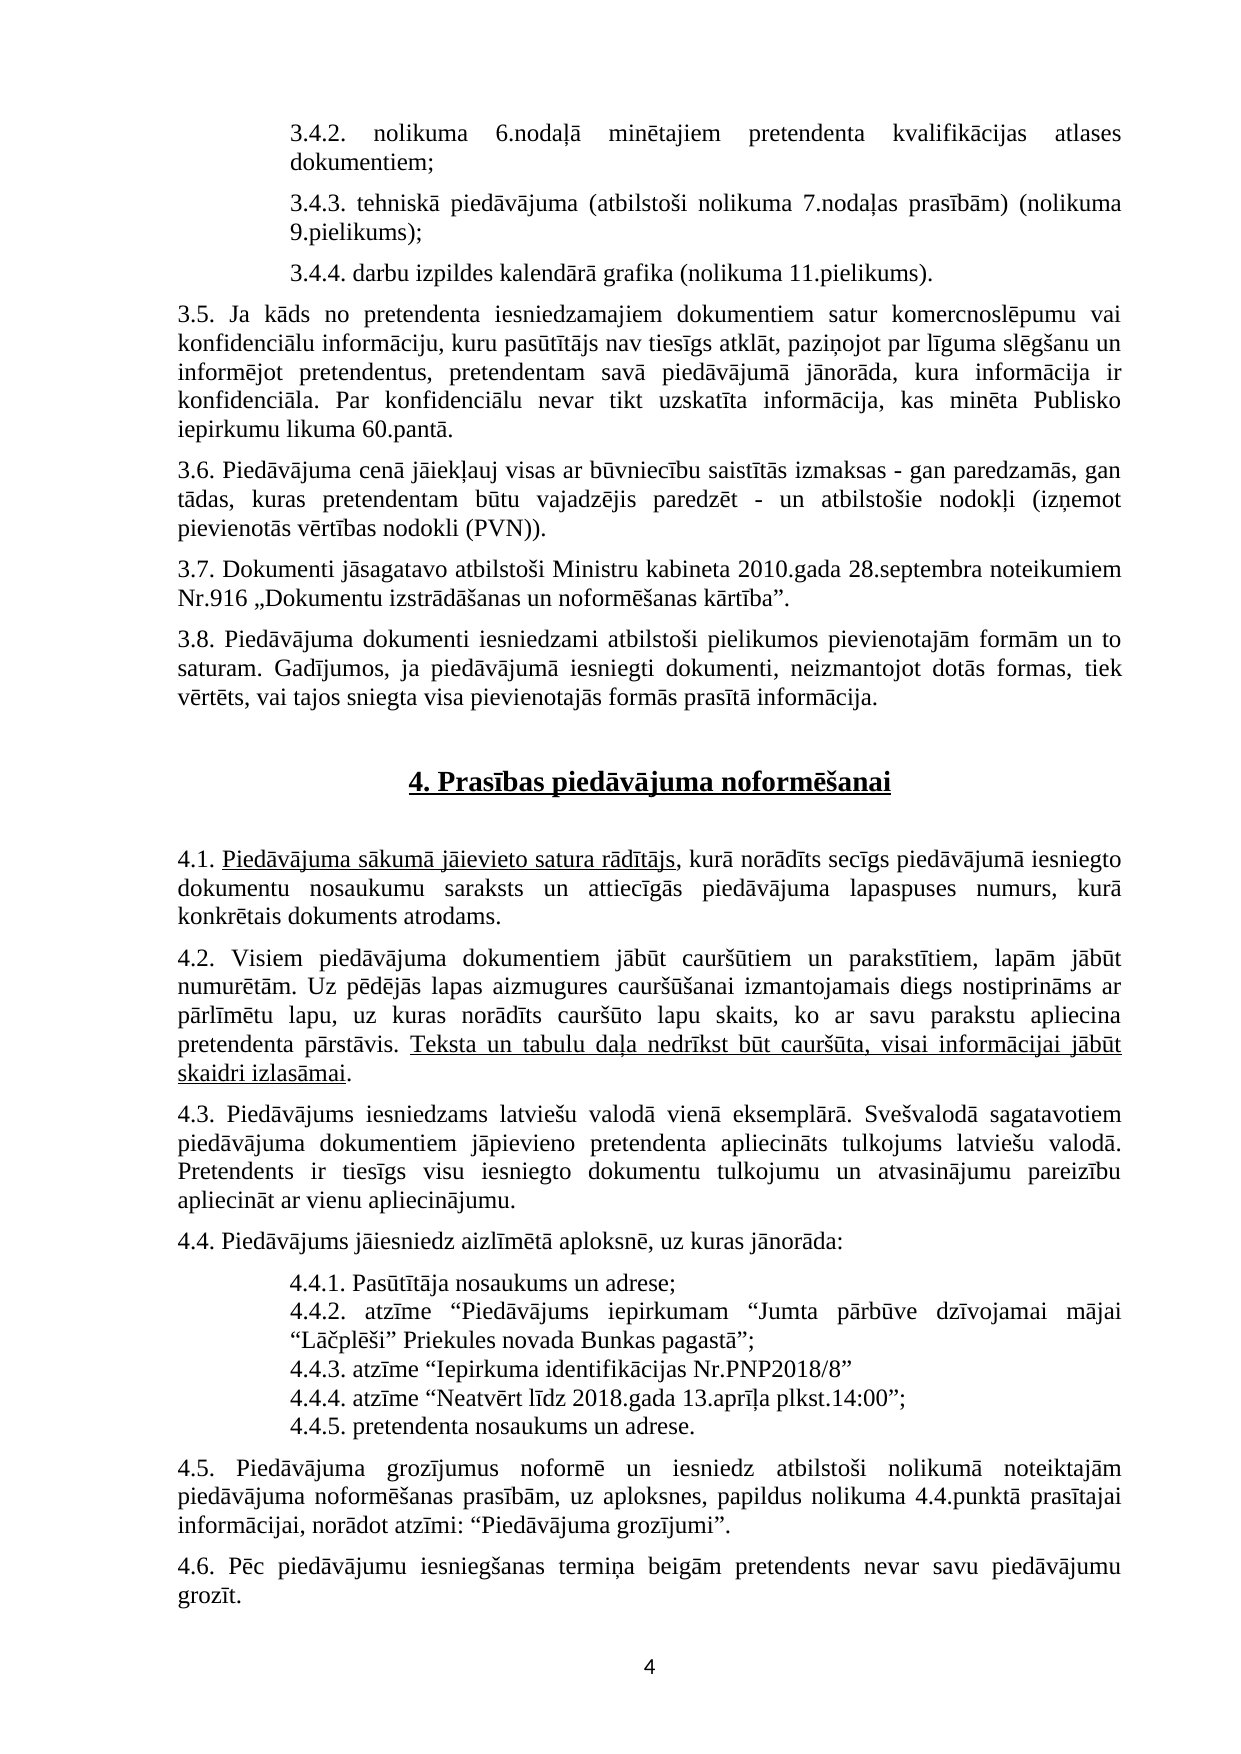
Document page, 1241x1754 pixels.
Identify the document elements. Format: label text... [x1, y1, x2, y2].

text 3.8. Piedāvājuma dokumenti iesniedzami atbilstoši pielikumos pievienotajām formām un to saturam. Gadījumos, ja piedāvājumā iesniegti dokumenti, neizmantojot dotās formas, tiek vērtēts, vai tajos sniegta visa pievienotajās formās prasītā informācija. [177, 624, 1122, 711]
text 4.6. Pēc piedāvājumu iesniegšanas termiņa beigām pretendents nevar savu piedāvājumu grozīt. [177, 1551, 1122, 1609]
text 4.4.1. Pasūtītāja nosaukums un adrese; [289, 1268, 1122, 1296]
text 4.1. Piedāvājuma sākumā jāievieto satura rādītājs, kurā norādīts secīgs piedāvājumā iesniegto dokumentu nosaukumu saraksts un attiecīgās piedāvājuma lapaspuses numurs, kurā konkrētais dokuments atrodams. [177, 844, 1122, 930]
text 4. Prasības piedāvājuma noformēšanai [177, 764, 1122, 798]
text 4.4. Piedāvājums jāiesniedz aizlīmētā aploksnē, uz kuras jānorāda: [177, 1226, 1122, 1255]
text 3.5. Ja kāds no pretendenta iesniedzamajiem dokumentiem satur komercnoslēpumu vai konfidenciālu informāciju, kuru pasūtītājs nav tiesīgs atklāt, paziņojot par līguma slēgšanu un informējot pretendentus, pretendentam savā piedāvājumā jānorāda, kura informācija ir konfidenciāla. Par konfidenciālu nevar tikt uzskatīta informācija, kas minēta Publisko iepirkumu likuma 60.pantā. [177, 299, 1122, 443]
text 3.4.4. darbu izpildes kalendārā grafika (nolikuma 11.pielikums). [290, 258, 1122, 287]
text 4.2. Visiem piedāvājuma dokumentiem jābūt cauršūtiem un parakstītiem, lapām jābūt numurētām. Uz pēdējās lapas aizmugures cauršūšanai izmantojamais diegs nostiprināms ar pārlīmētu lapu, uz kuras norādīts cauršūto lapu skaits, ko ar savu parakstu apliecina pretendenta pārstāvis. Teksta un tabulu daļa nedrīkst būt cauršūta, visai informācijai jābūt skaidri izlasāmai. [177, 943, 1122, 1086]
text 4.4.5. pretendenta nosaukums un adrese. [290, 1411, 1122, 1440]
text 4.4.2. atzīme “Piedāvājums iepirkumam “Jumta pārbūve dzīvojamai mājai “Lāčplēši” Priekules novada Bunkas pagastā”; [290, 1296, 1122, 1354]
text 4.4.3. atzīme “Iepirkuma identifikācijas Nr.PNP2018/8” [290, 1354, 1122, 1383]
text 3.4.3. tehniskā piedāvājuma (atbilstoši nolikuma 7.nodaļas prasībām) (nolikuma 9.pielikums); [290, 188, 1122, 246]
text 4.4.4. atzīme “Neatvērt līdz 2018.gada 13.aprīļa plkst.14:00”; [290, 1383, 1122, 1411]
text 3.4.2. nolikuma 6.nodaļā minētajiem pretendenta kvalifikācijas atlases dokumentiem; [290, 118, 1122, 176]
text 4.5. Piedāvājuma grozījumus noformē un iesniedz atbilstoši nolikumā noteiktajām piedāvājuma noformēšanas prasībām, uz aploksnes, papildus nolikuma 4.4.punktā prasītajai informācijai, norādot atzīmi: “Piedāvājuma grozījumi”. [177, 1453, 1122, 1539]
text 3.7. Dokumenti jāsagatavo atbilstoši Ministru kabineta 2010.gada 28.septembra noteikumiem Nr.916 „Dokumentu izstrādāšanas un noformēšanas kārtība”. [177, 554, 1122, 612]
text 3.6. Piedāvājuma cenā jāiekļauj visas ar būvniecību saistītās izmaksas - gan paredzamās, gan tādas, kuras pretendentam būtu vajadzējis paredzēt - un atbilstošie nodokļi (izņemot pievienotās vērtības nodokli (PVN)). [177, 456, 1122, 542]
text 4.3. Piedāvājums iesniedzams latviešu valodā vienā eksemplārā. Svešvalodā sagatavotiem piedāvājuma dokumentiem jāpievieno pretendenta apliecināts tulkojums latviešu valodā. Pretendents ir tiesīgs visu iesniegto dokumentu tulkojumu un atvasinājumu pareizību apliecināt ar vienu apliecinājumu. [177, 1099, 1122, 1214]
